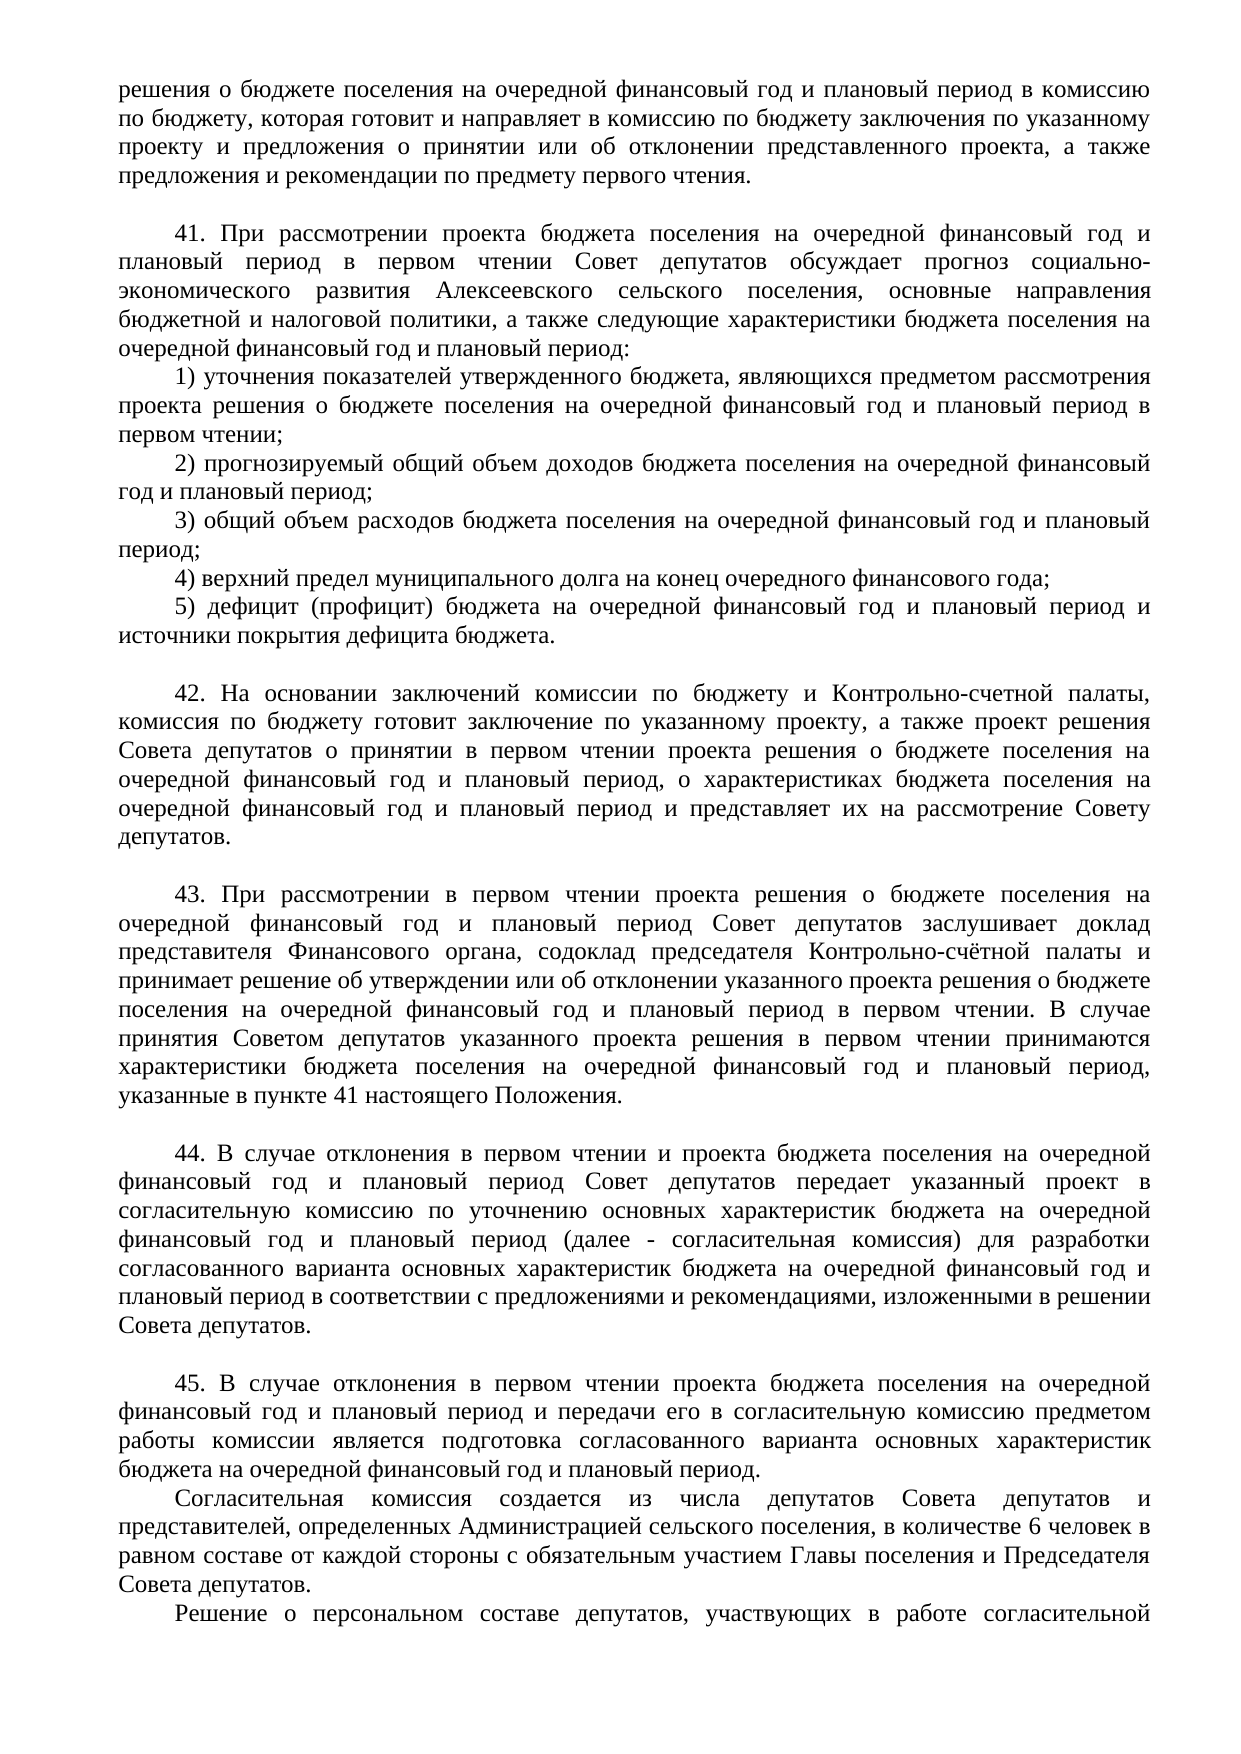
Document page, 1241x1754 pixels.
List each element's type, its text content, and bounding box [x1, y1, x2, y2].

text 3) общий объем расходов бюджета поселения на очередной финансовый год и плановый период; [118, 505, 1152, 563]
text 4) верхний предел муниципального долга на конец очередного финансового года; [118, 563, 1152, 591]
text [118, 1598, 1152, 1626]
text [118, 74, 1152, 189]
text 43. При рассмотрении в первом чтении проекта решения о бюджете поселения на очередной финансовый год и плановый период Совет депутатов заслушивает доклад представителя Финансового органа, содоклад председателя Контрольно-счётной палаты и принимает решение об утверждении или об отклонении указанного проекта решения о бюджете поселения на очередной финансовый год и плановый период в первом чтении. В случае принятия Советом депутатов указанного проекта решения в первом чтении принимаются характеристики бюджета поселения на очередной финансовый год и плановый период, указанные в пункте 41 настоящего Положения. [118, 879, 1152, 1109]
text 2) прогнозируемый общий объем доходов бюджета поселения на очередной финансовый год и плановый период; [118, 448, 1152, 505]
text 41. При рассмотрении проекта бюджета поселения на очередной финансовый год и плановый период в первом чтении Совет депутатов обсуждает прогноз социально-экономического развития Алексеевского сельского поселения, основные направления бюджетной и налоговой политики, а также следующие характеристики бюджета поселения на очередной финансовый год и плановый период: [118, 218, 1152, 361]
text Согласительная комиссия создается из числа депутатов Совета депутатов и представителей, определенных Администрацией сельского поселения, в количестве 6 человек в равном составе от каждой стороны с обязательным участием Главы поселения и Председателя Совета депутатов. [118, 1483, 1152, 1598]
text 42. На основании заключений комиссии по бюджету и Контрольно-счетной палаты, комиссия по бюджету готовит заключение по указанному проекту, а также проект решения Совета депутатов о принятии в первом чтении проекта решения о бюджете поселения на очередной финансовый год и плановый период, о характеристиках бюджета поселения на очередной финансовый год и плановый период и представляет их на рассмотрение Совету депутатов. [118, 678, 1152, 850]
text 45. В случае отклонения в первом чтении проекта бюджета поселения на очередной финансовый год и плановый период и передачи его в согласительную комиссию предметом работы комиссии является подготовка согласованного варианта основных характеристик бюджета на очередной финансовый год и плановый период. [118, 1368, 1152, 1483]
text 44. В случае отклонения в первом чтении и проекта бюджета поселения на очередной финансовый год и плановый период Совет депутатов передает указанный проект в согласительную комиссию по уточнению основных характеристик бюджета на очередной финансовый год и плановый период (далее - согласительная комиссия) для разработки согласованного варианта основных характеристик бюджета на очередной финансовый год и плановый период в соответствии с предложениями и рекомендациями, изложенными в решении Совета депутатов. [118, 1138, 1152, 1339]
text 1) уточнения показателей утвержденного бюджета, являющихся предметом рассмотрения проекта решения о бюджете поселения на очередной финансовый год и плановый период в первом чтении; [118, 361, 1152, 448]
text 5) дефицит (профицит) бюджета на очередной финансовый год и плановый период и источники покрытия дефицита бюджета. [118, 591, 1152, 649]
